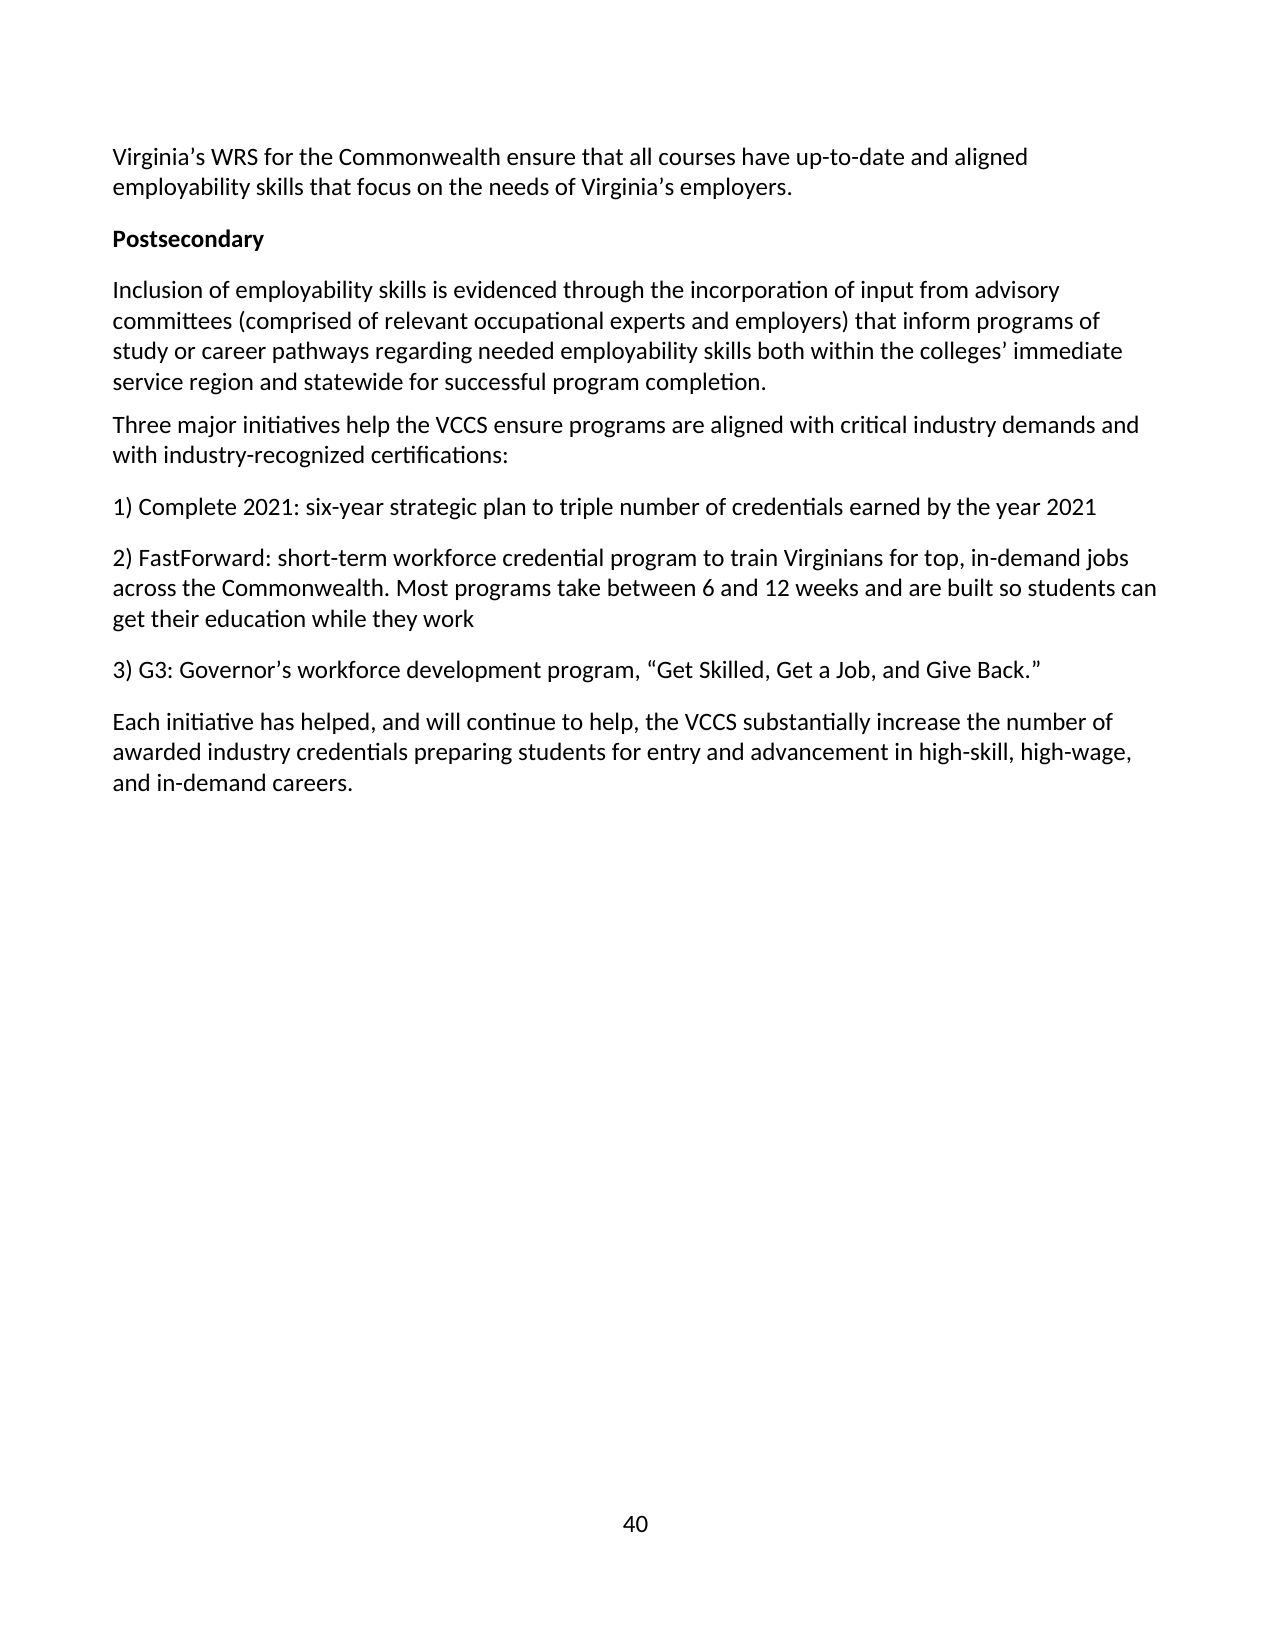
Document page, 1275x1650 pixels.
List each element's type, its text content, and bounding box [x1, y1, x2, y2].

text Three major initiatives help the VCCS ensure programs are aligned with critical industry demands and with industry-recognized certifications: [112, 409, 1158, 470]
text 3) G3: Governor’s workforce development program, “Get Skilled, Get a Job, and Give Back.” [112, 654, 1158, 685]
text 1) Complete 2021: six-year strategic plan to triple number of credentials earned by the year 2021 [112, 491, 1158, 521]
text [112, 141, 1158, 202]
text Each initiative has helped, and will continue to help, the VCCS substantially increase the number of awarded industry credentials preparing students for entry and advancement in high-skill, high-wage, and in-demand careers. [112, 706, 1158, 797]
text 2) FastForward: short-term workforce credential program to train Virginians for top, in-demand jobs across the Commonwealth. Most programs take between 6 and 12 weeks and are built so students can get their education while they work [112, 542, 1158, 634]
text Inclusion of employability skills is evidenced through the incorporation of input from advisory committees (comprised of relevant occupational experts and employers) that inform programs of study or career pathways regarding needed employability skills both within the colleges’ immediate service region and statewide for successful program completion. [112, 274, 1158, 396]
text Postsecondary [112, 223, 1158, 253]
